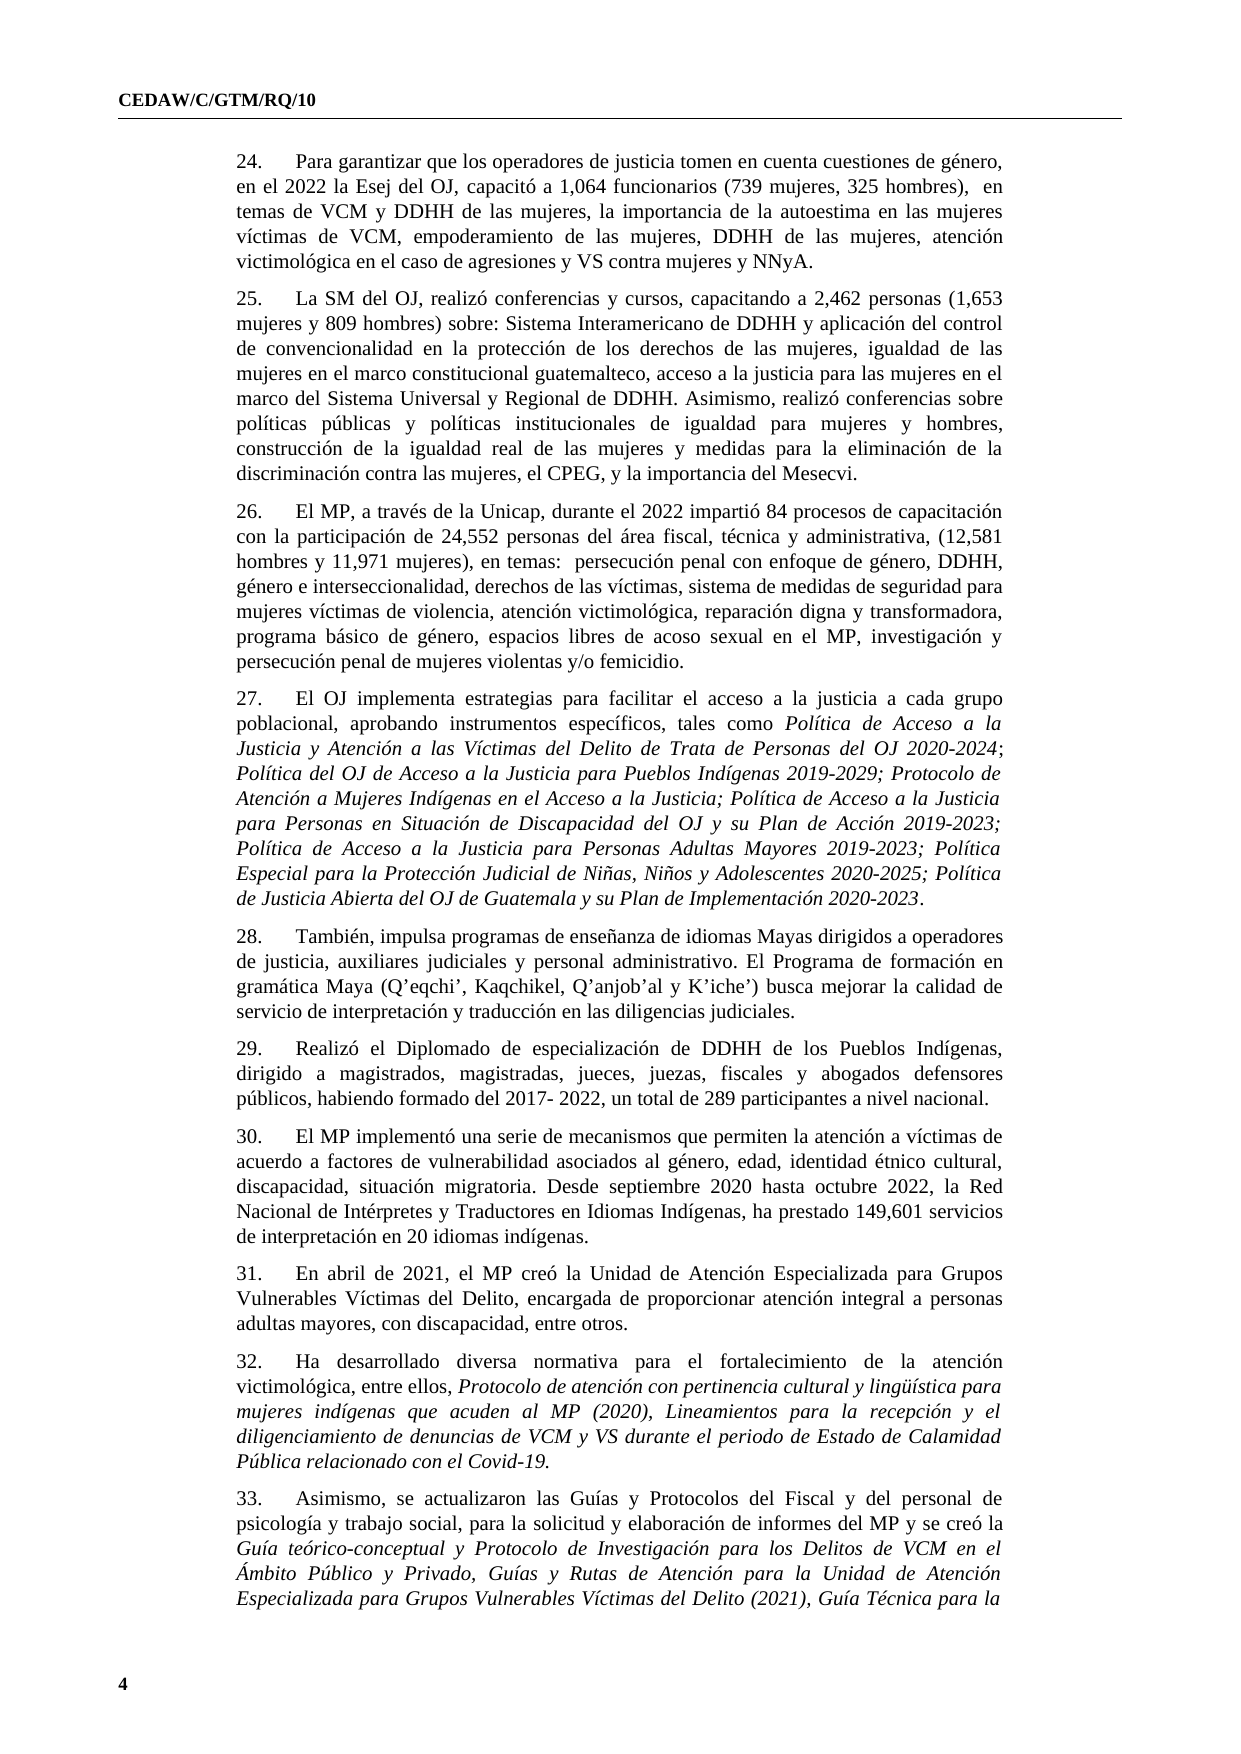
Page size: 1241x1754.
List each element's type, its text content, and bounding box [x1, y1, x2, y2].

list Para garantizar que los operadores de justicia tomen en cuenta cuestiones de género, en el 2022 la Esej del OJ, capacitó a 1,064 funcionarios (739 mujeres, 325 hombres), en temas de VCM y DDHH de las mujeres, la importancia de la autoestima en las mujeres víctimas de VCM, empoderamiento de las mujeres, DDHH de las mujeres, atención victimológica en el caso de agresiones y VS contra mujeres y NNyA. [236, 148, 1004, 273]
list El MP implementó una serie de mecanismos que permiten la atención a víctimas de acuerdo a factores de vulnerabilidad asociados al género, edad, identidad étnico cultural, discapacidad, situación migratoria. Desde septiembre 2020 hasta octubre 2022, la Red Nacional de Intérpretes y Traductores en Idiomas Indígenas, ha prestado 149,601 servicios de interpretación en 20 idiomas indígenas. [236, 1123, 1004, 1248]
list También, impulsa programas de enseñanza de idiomas Mayas dirigidos a operadores de justicia, auxiliares judiciales y personal administrativo. El Programa de formación en gramática Maya (Q’eqchi’, Kaqchikel, Q’anjob’al y K’iche’) busca mejorar la calidad de servicio de interpretación y traducción en las diligencias judiciales. [236, 923, 1004, 1023]
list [236, 1485, 1004, 1610]
list El MP, a través de la Unicap, durante el 2022 impartió 84 procesos de capacitación con la participación de 24,552 personas del área fiscal, técnica y administrativa, (12,581 hombres y 11,971 mujeres), en temas: persecución penal con enfoque de género, DDHH, género e interseccionalidad, derechos de las víctimas, sistema de medidas de seguridad para mujeres víctimas de violencia, atención victimológica, reparación digna y transformadora, programa básico de género, espacios libres de acoso sexual en el MP, investigación y persecución penal de mujeres violentas y/o femicidio. [236, 498, 1004, 673]
list Ha desarrollado diversa normativa para el fortalecimiento de la atención victimológica, entre ellos, Protocolo de atención con pertinencia cultural y lingüística para mujeres indígenas que acuden al MP (2020), Lineamientos para la recepción y el diligenciamiento de denuncias de VCM y VS durante el periodo de Estado de Calamidad Pública relacionado con el Covid-19. [236, 1348, 1004, 1473]
list La SM del OJ, realizó conferencias y cursos, capacitando a 2,462 personas (1,653 mujeres y 809 hombres) sobre: Sistema Interamericano de DDHH y aplicación del control de convencionalidad en la protección de los derechos de las mujeres, igualdad de las mujeres en el marco constitucional guatemalteco, acceso a la justicia para las mujeres en el marco del Sistema Universal y Regional de DDHH. Asimismo, realizó conferencias sobre políticas públicas y políticas institucionales de igualdad para mujeres y hombres, construcción de la igualdad real de las mujeres y medidas para la eliminación de la discriminación contra las mujeres, el CPEG, y la importancia del Mesecvi. [236, 285, 1004, 485]
list El OJ implementa estrategias para facilitar el acceso a la justicia a cada grupo poblacional, aprobando instrumentos específicos, tales como Política de Acceso a la Justicia y Atención a las Víctimas del Delito de Trata de Personas del OJ 2020-2024; Política del OJ de Acceso a la Justicia para Pueblos Indígenas 2019-2029; Protocolo de Atención a Mujeres Indígenas en el Acceso a la Justicia; Política de Acceso a la Justicia para Personas en Situación de Discapacidad del OJ y su Plan de Acción 2019-2023; Política de Acceso a la Justicia para Personas Adultas Mayores 2019-2023; Política Especial para la Protección Judicial de Niñas, Niños y Adolescentes 2020-2025; Política de Justicia Abierta del OJ de Guatemala y su Plan de Implementación 2020-2023. [236, 685, 1004, 910]
list Realizó el Diplomado de especialización de DDHH de los Pueblos Indígenas, dirigido a magistrados, magistradas, jueces, juezas, fiscales y abogados defensores públicos, habiendo formado del 2017- 2022, un total de 289 participantes a nivel nacional. [236, 1035, 1004, 1110]
list En abril de 2021, el MP creó la Unidad de Atención Especializada para Grupos Vulnerables Víctimas del Delito, encargada de proporcionar atención integral a personas adultas mayores, con discapacidad, entre otros. [236, 1260, 1004, 1335]
